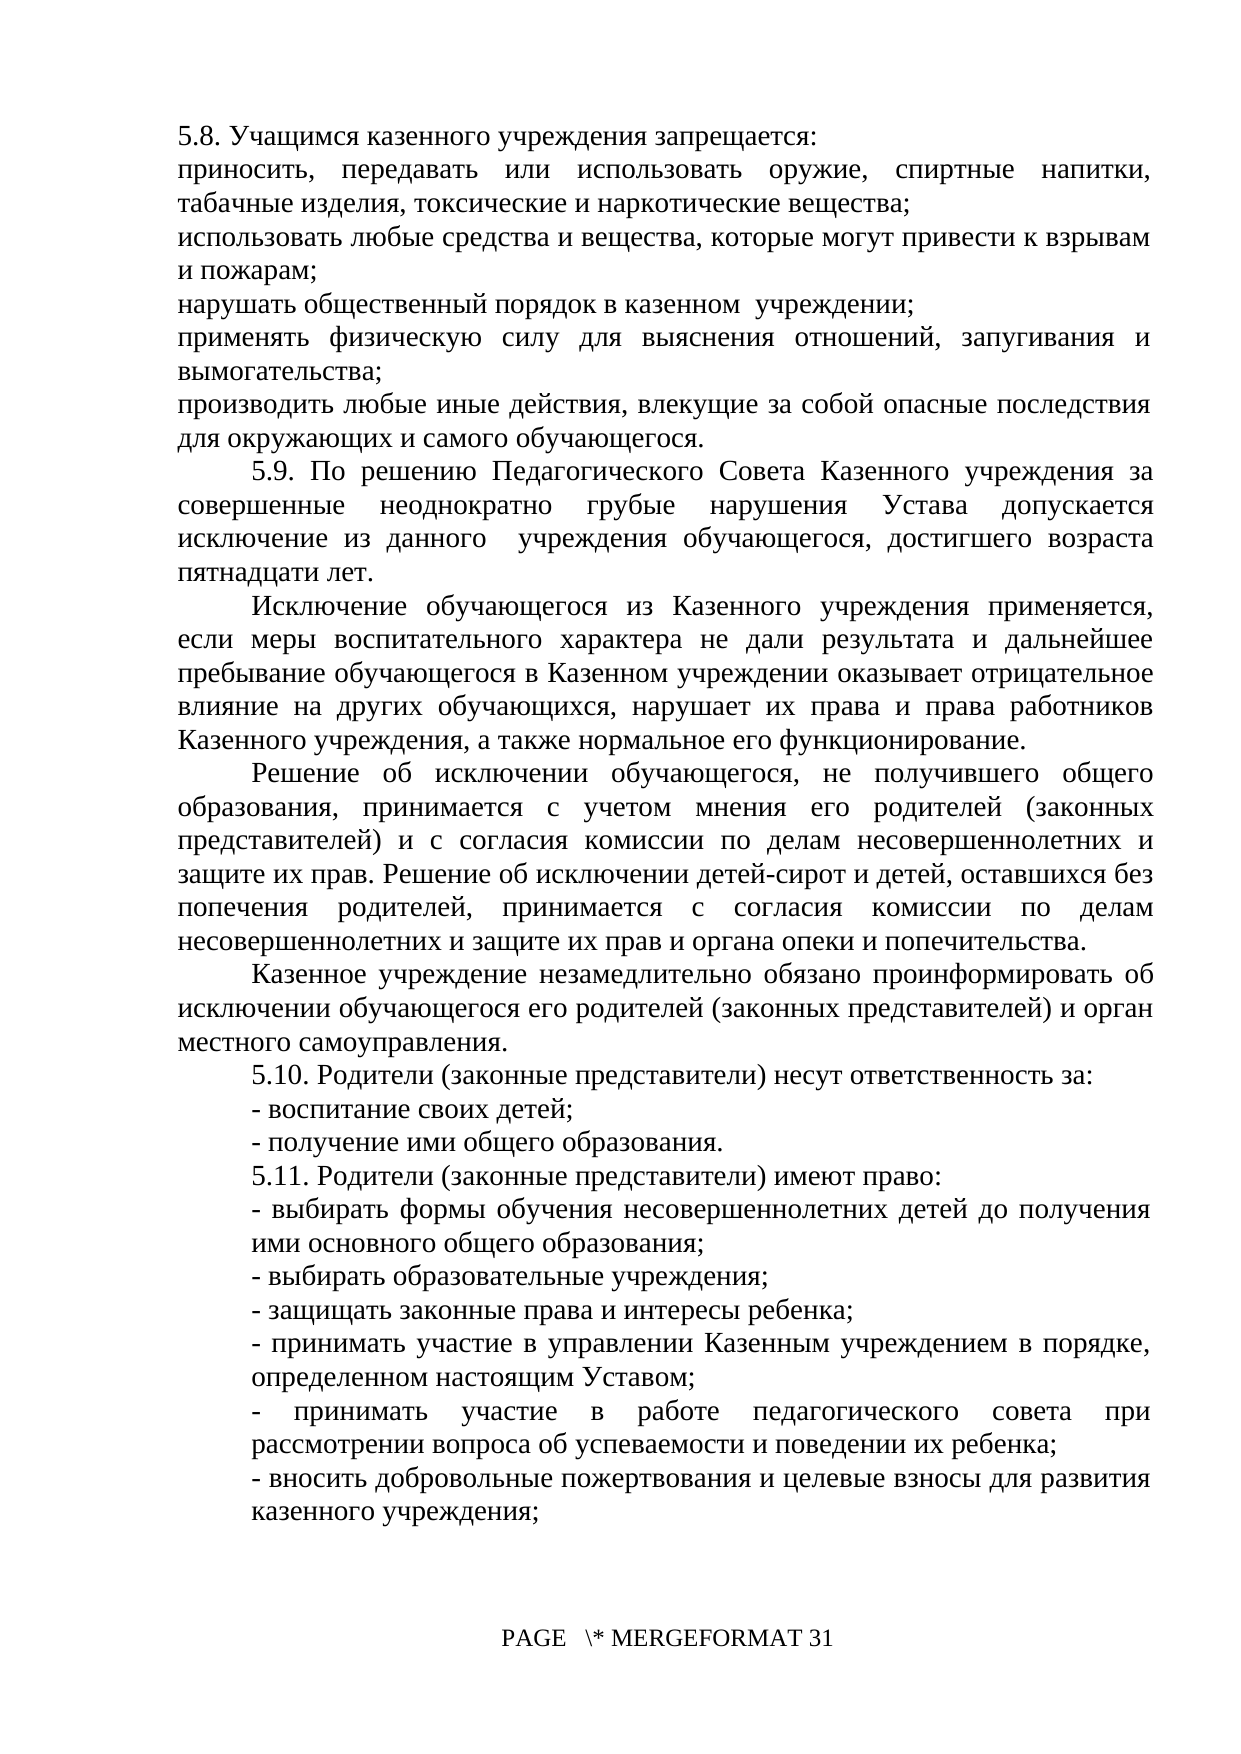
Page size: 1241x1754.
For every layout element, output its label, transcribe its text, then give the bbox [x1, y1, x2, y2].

text 5.9. По решению Педагогического Совета Казенного учреждения за совершенные неоднократно грубые нарушения Устава допускается исключение из данного учреждения обучающегося, достигшего возраста пятнадцати лет. [177, 453, 1154, 588]
text Решение об исключении обучающегося, не получившего общего образования, принимается с учетом мнения его родителей (законных представителей) и с согласия комиссии по делам несовершеннолетних и защите их прав. Решение об исключении детей-сирот и детей, оставшихся без попечения родителей, принимается с согласия комиссии по делам несовершеннолетних и защите их прав и органа опеки и попечительства. [177, 755, 1154, 957]
text - принимать участие в управлении Казенным учреждением в порядке, определенном настоящим Уставом; [251, 1326, 1152, 1393]
text - принимать участие в работе педагогического совета при рассмотрении вопроса об успеваемости и поведении их ребенка; [251, 1393, 1152, 1460]
text - воспитание своих детей; [251, 1091, 1152, 1124]
text Исключение обучающегося из Казенного учреждения применяется, если меры воспитательного характера не дали результата и дальнейшее пребывание обучающегося в Казенном учреждении оказывает отрицательное влияние на других обучающихся, нарушает их права и права работников Казенного учреждения, а также нормальное его функционирование. [177, 588, 1154, 755]
text 5.8. Учащимся казенного учреждения запрещается: [177, 118, 1152, 152]
text применять физическую силу для выяснения отношений, запугивания и вымогательства; [177, 319, 1152, 386]
text нарушать общественный порядок в казенном учреждении; [177, 286, 1152, 319]
text - выбирать образовательные учреждения; [177, 1258, 1152, 1292]
text приносить, передавать или использовать оружие, спиртные напитки, табачные изделия, токсические и наркотические вещества; [177, 152, 1152, 219]
text - выбирать формы обучения несовершеннолетних детей до получения ими основного общего образования; [251, 1191, 1152, 1258]
text - получение ими общего образования. [251, 1124, 1152, 1158]
text производить любые иные действия, влекущие за собой опасные последствия для окружающих и самого обучающегося. [177, 386, 1152, 453]
text Казенное учреждение незамедлительно обязано проинформировать об исключении обучающегося его родителей (законных представителей) и орган местного самоуправления. [177, 957, 1154, 1057]
text 5.11. Родители (законные представители) имеют право: [177, 1158, 1152, 1191]
text использовать любые средства и вещества, которые могут привести к взрывам и пожарам; [177, 219, 1152, 286]
text - защищать законные права и интересы ребенка; [251, 1292, 1152, 1326]
text 5.10. Родители (законные представители) несут ответственность за: [177, 1057, 1152, 1091]
text - вносить добровольные пожертвования и целевые взносы для развития казенного учреждения; [251, 1460, 1152, 1527]
